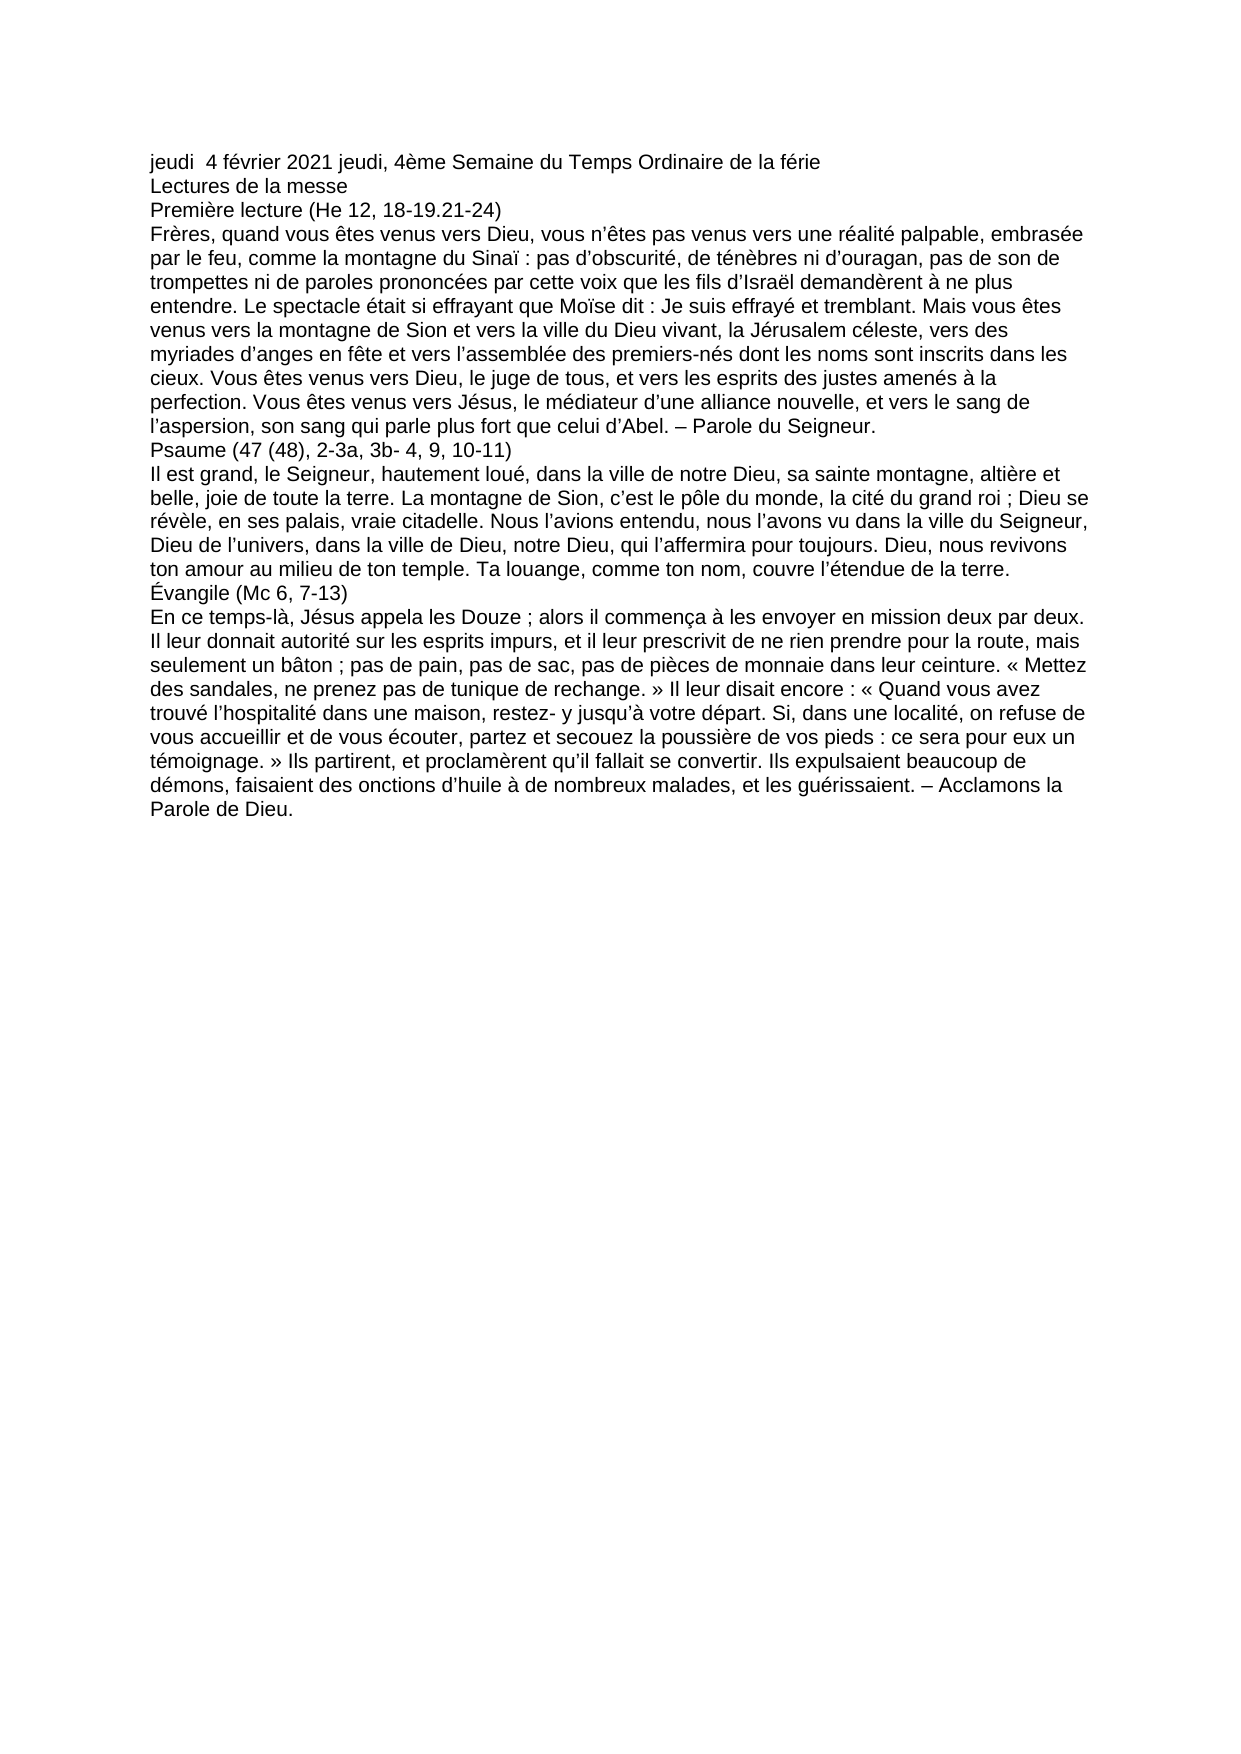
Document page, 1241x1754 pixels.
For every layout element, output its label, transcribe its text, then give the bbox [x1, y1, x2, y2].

text Frères, quand vous êtes venus vers Dieu, vous n’êtes pas venus vers une réalité palpable, embrasée par le feu, comme la montagne du Sinaï : pas d’obscurité, de ténèbres ni d’ouragan, pas de son de trompettes ni de paroles prononcées par cette voix que les fils d’Israël demandèrent à ne plus entendre. Le spectacle était si effrayant que Moïse dit : Je suis effrayé et tremblant. Mais vous êtes venus vers la montagne de Sion et vers la ville du Dieu vivant, la Jérusalem céleste, vers des myriades d’anges en fête et vers l’assemblée des premiers-nés dont les noms sont inscrits dans les cieux. Vous êtes venus vers Dieu, le juge de tous, et vers les esprits des justes amenés à la perfection. Vous êtes venus vers Jésus, le médiateur d’une alliance nouvelle, et vers le sang de l’aspersion, son sang qui parle plus fort que celui d’Abel. – Parole du Seigneur. [150, 222, 1090, 437]
text En ce temps-là, Jésus appela les Douze ; alors il commença à les envoyer en mission deux par deux. Il leur donnait autorité sur les esprits impurs, et il leur prescrivit de ne rien prendre pour la route, mais seulement un bâton ; pas de pain, pas de sac, pas de pièces de monnaie dans leur ceinture. « Mettez des sandales, ne prenez pas de tunique de rechange. » Il leur disait encore : « Quand vous avez trouvé l’hospitalité dans une maison, restez- y jusqu’à votre départ. Si, dans une localité, on refuse de vous accueillir et de vous écouter, partez et secouez la poussière de vos pieds : ce sera pour eux un témoignage. » Ils partirent, et proclamèrent qu’il fallait se convertir. Ils expulsaient beaucoup de démons, faisaient des onctions d’huile à de nombreux malades, et les guérissaient. – Acclamons la Parole de Dieu. [150, 605, 1090, 821]
text Il est grand, le Seigneur, hautement loué, dans la ville de notre Dieu, sa sainte montagne, altière et belle, joie de toute la terre. La montagne de Sion, c’est le pôle du monde, la cité du grand roi ; Dieu se révèle, en ses palais, vraie citadelle. Nous l’avions entendu, nous l’avons vu dans la ville du Seigneur, Dieu de l’univers, dans la ville de Dieu, notre Dieu, qui l’affermira pour toujours. Dieu, nous revivons ton amour au milieu de ton temple. Ta louange, comme ton nom, couvre l’étendue de la terre. [150, 461, 1090, 581]
